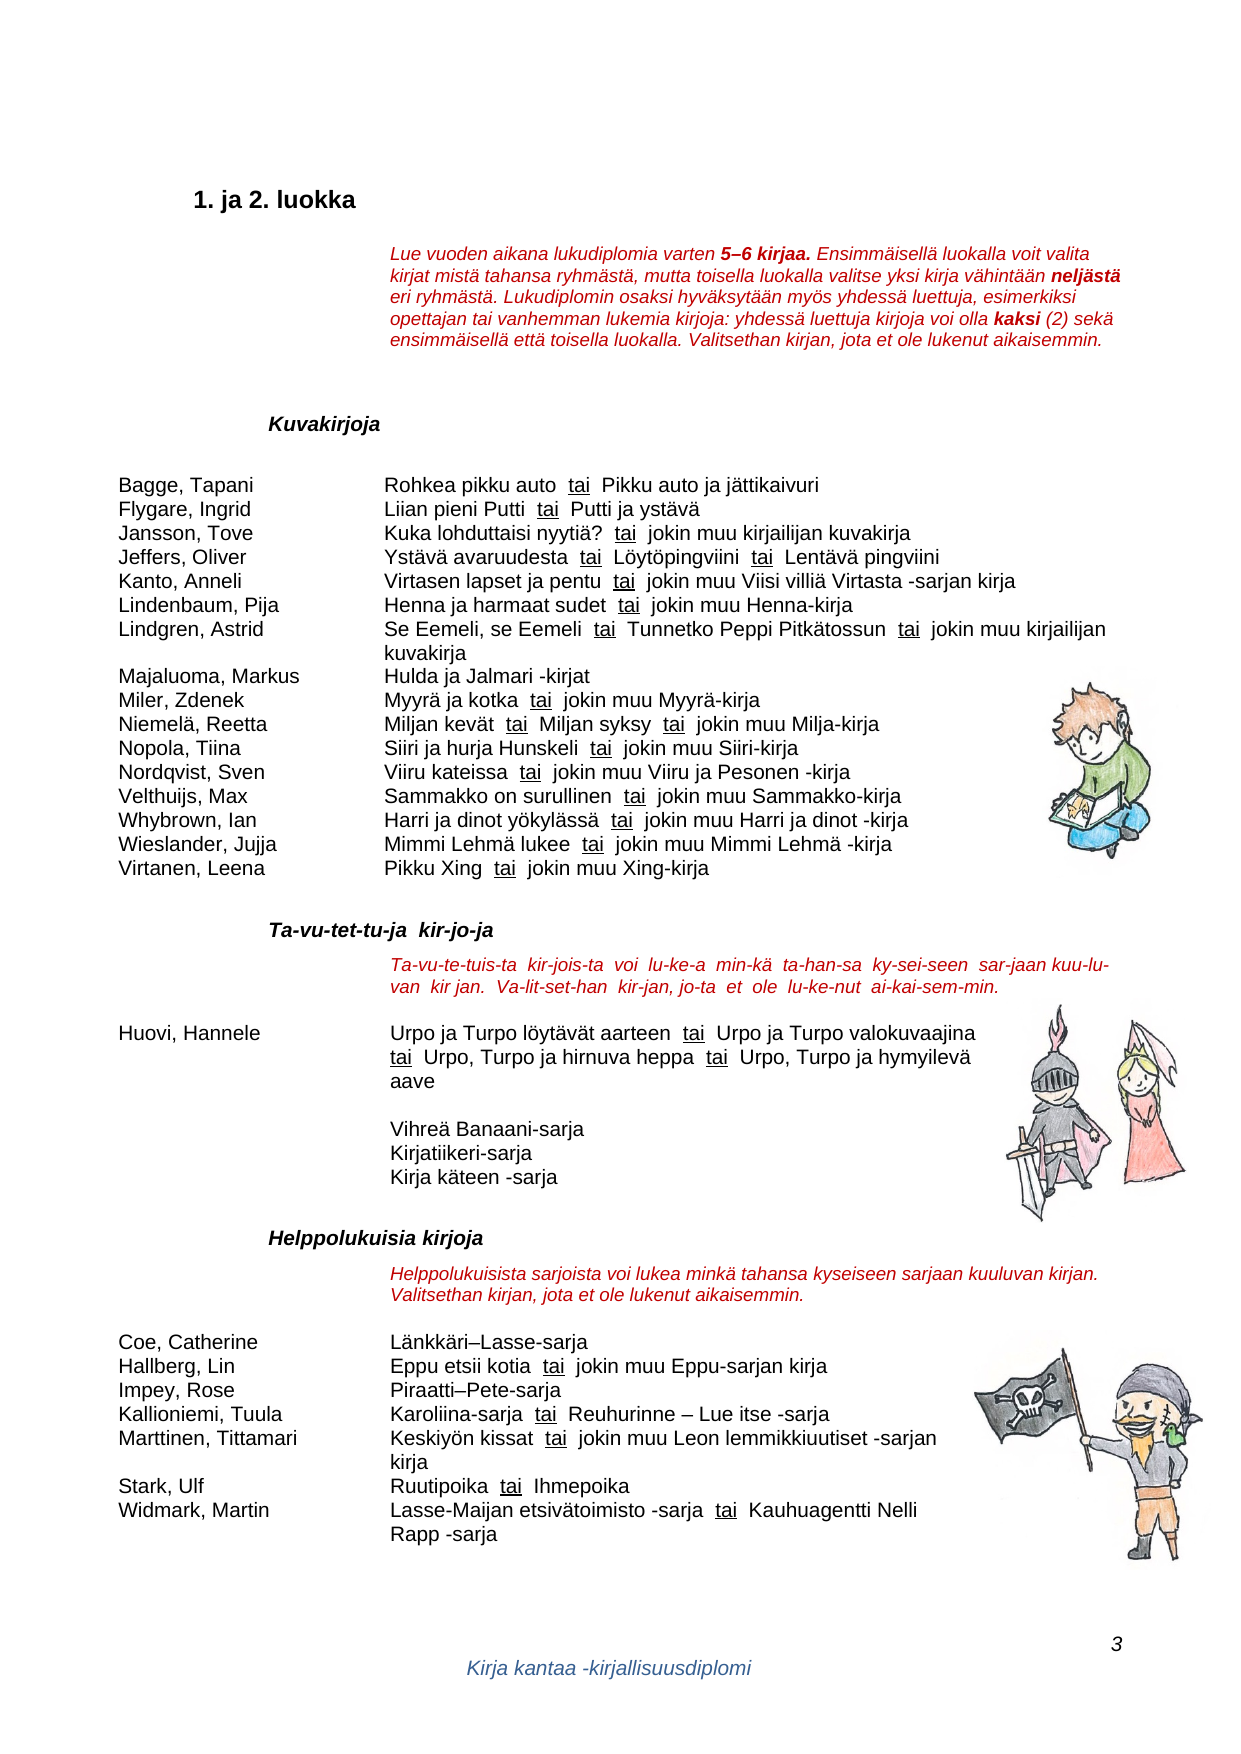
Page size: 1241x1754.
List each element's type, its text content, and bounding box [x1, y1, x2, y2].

text Flygare, Ingrid Liian pieni Putti tai Putti ja ystävä [118, 497, 1122, 521]
text Bagge, Tapani Rohkea pikku auto tai Pikku auto ja jättikaivuri [118, 473, 1122, 497]
text Virtanen, Leena Pikku Xing tai jokin muu Xing-kirja [118, 856, 1122, 880]
text Kirja käteen -sarja [390, 1165, 1002, 1189]
text Nopola, Tiina Siiri ja hurja Hunskeli tai jokin muu Siiri-kirja [118, 736, 1020, 760]
text Hallberg, Lin Eppu etsii kotia tai jokin muu Eppu-sarjan kirja [118, 1354, 970, 1378]
text Wieslander, Jujja Mimmi Lehmä lukee tai jokin muu Mimmi Lehmä -kirja [118, 832, 1020, 856]
text Stark, Ulf Ruutipoika tai Ihmepoika [118, 1473, 970, 1497]
text Lue vuoden aikana lukudiplomia varten 5–6 kirjaa. Ensimmäisellä luokalla voit valita kirjat mistä tahansa ryhmästä, mutta toisella luokalla valitse yksi kirja vähintään neljästä eri ryhmästä. Lukudiplomin osaksi hyväksytään myös yhdessä luettuja, esimerkiksi opettajan tai vanhemman lukemia kirjoja: yhdessä luettuja kirjoja voi olla kaksi (2) sekä ensimmäisellä että toisella luokalla. Valitsethan kirjan, jota et ole lukenut aikaisemmin. [390, 243, 1122, 351]
text Huovi, Hannele Urpo ja Turpo löytävät aarteen tai Urpo ja Turpo valokuvaajina tai Urpo, Turpo ja hirnuva heppa tai Urpo, Turpo ja hymyilevä aave [118, 1021, 1002, 1093]
text Kanto, Anneli Virtasen lapset ja pentu tai jokin muu Viisi villiä Virtasta -sarjan kirja [118, 568, 1122, 592]
text Lindgren, Astrid Se Eemeli, se Eemeli tai Tunnetko Peppi Pitkätossun tai jokin muu kirjailijan kuvakirja [118, 616, 1122, 664]
list Kuvakirjoja [268, 412, 1122, 436]
text Lindenbaum, Pija Henna ja harmaat sudet tai jokin muu Henna-kirja [118, 592, 1122, 616]
text Helppolukuisista sarjoista voi lukea minkä tahansa kyseiseen sarjaan kuuluvan kirjan. Valitsethan kirjan, jota et ole lukenut aikaisemmin. [118, 1263, 1122, 1306]
list Helppolukuisia kirjoja [268, 1226, 1122, 1250]
text Ta-vu-te-tuis-ta kir-jois-ta voi lu-ke-a min-kä ta-han-sa ky-sei-seen sar-jaan kuu-lu-van kir jan. Va-lit-set-han kir-jan, jo-ta et ole lu-ke-nut ai-kai-sem-min. [118, 954, 1122, 997]
text Whybrown, Ian Harri ja dinot yökylässä tai jokin muu Harri ja dinot -kirja [118, 808, 1020, 832]
text Velthuijs, Max Sammakko on surullinen tai jokin muu Sammakko-kirja [118, 784, 1020, 808]
text Jansson, Tove Kuka lohduttaisi nyytiä? tai jokin muu kirjailijan kuvakirja [118, 521, 1122, 544]
text Nordqvist, Sven Viiru kateissa tai jokin muu Viiru ja Pesonen -kirja [118, 760, 1020, 784]
text Kirjatiikeri-sarja [390, 1141, 1002, 1165]
picture [1020, 666, 1183, 875]
picture [970, 1330, 1230, 1568]
list Ta-vu-tet-tu-ja kir-jo-ja [268, 917, 1122, 941]
text Widmark, Martin Lasse-Maijan etsivätoimisto -sarja tai Kauhuagentti Nelli Rapp -sarja [118, 1497, 970, 1545]
text Impey, Rose Piraatti–Pete-sarja [118, 1378, 970, 1402]
text 1. ja 2. luokka [193, 185, 1122, 214]
text Jeffers, Oliver Ystävä avaruudesta tai Löytöpingviini tai Lentävä pingviini [118, 544, 1122, 568]
text Vihreä Banaani-sarja [390, 1117, 1002, 1141]
text Miler, Zdenek Myyrä ja kotka tai jokin muu Myyrä-kirja [118, 688, 1020, 712]
text Coe, Catherine Länkkäri–Lasse-sarja [118, 1330, 970, 1354]
text Marttinen, Tittamari Keskiyön kissat tai jokin muu Leon lemmikkiuutiset -sarjan kirja [118, 1426, 970, 1473]
text Niemelä, Reetta Miljan kevät tai Miljan syksy tai jokin muu Milja-kirja [118, 712, 1020, 736]
text Kallioniemi, Tuula Karoliina-sarja tai Reuhurinne – Lue itse -sarja [118, 1402, 970, 1426]
text Majaluoma, Markus Hulda ja Jalmari -kirjat [118, 664, 1122, 688]
picture [1002, 998, 1190, 1221]
